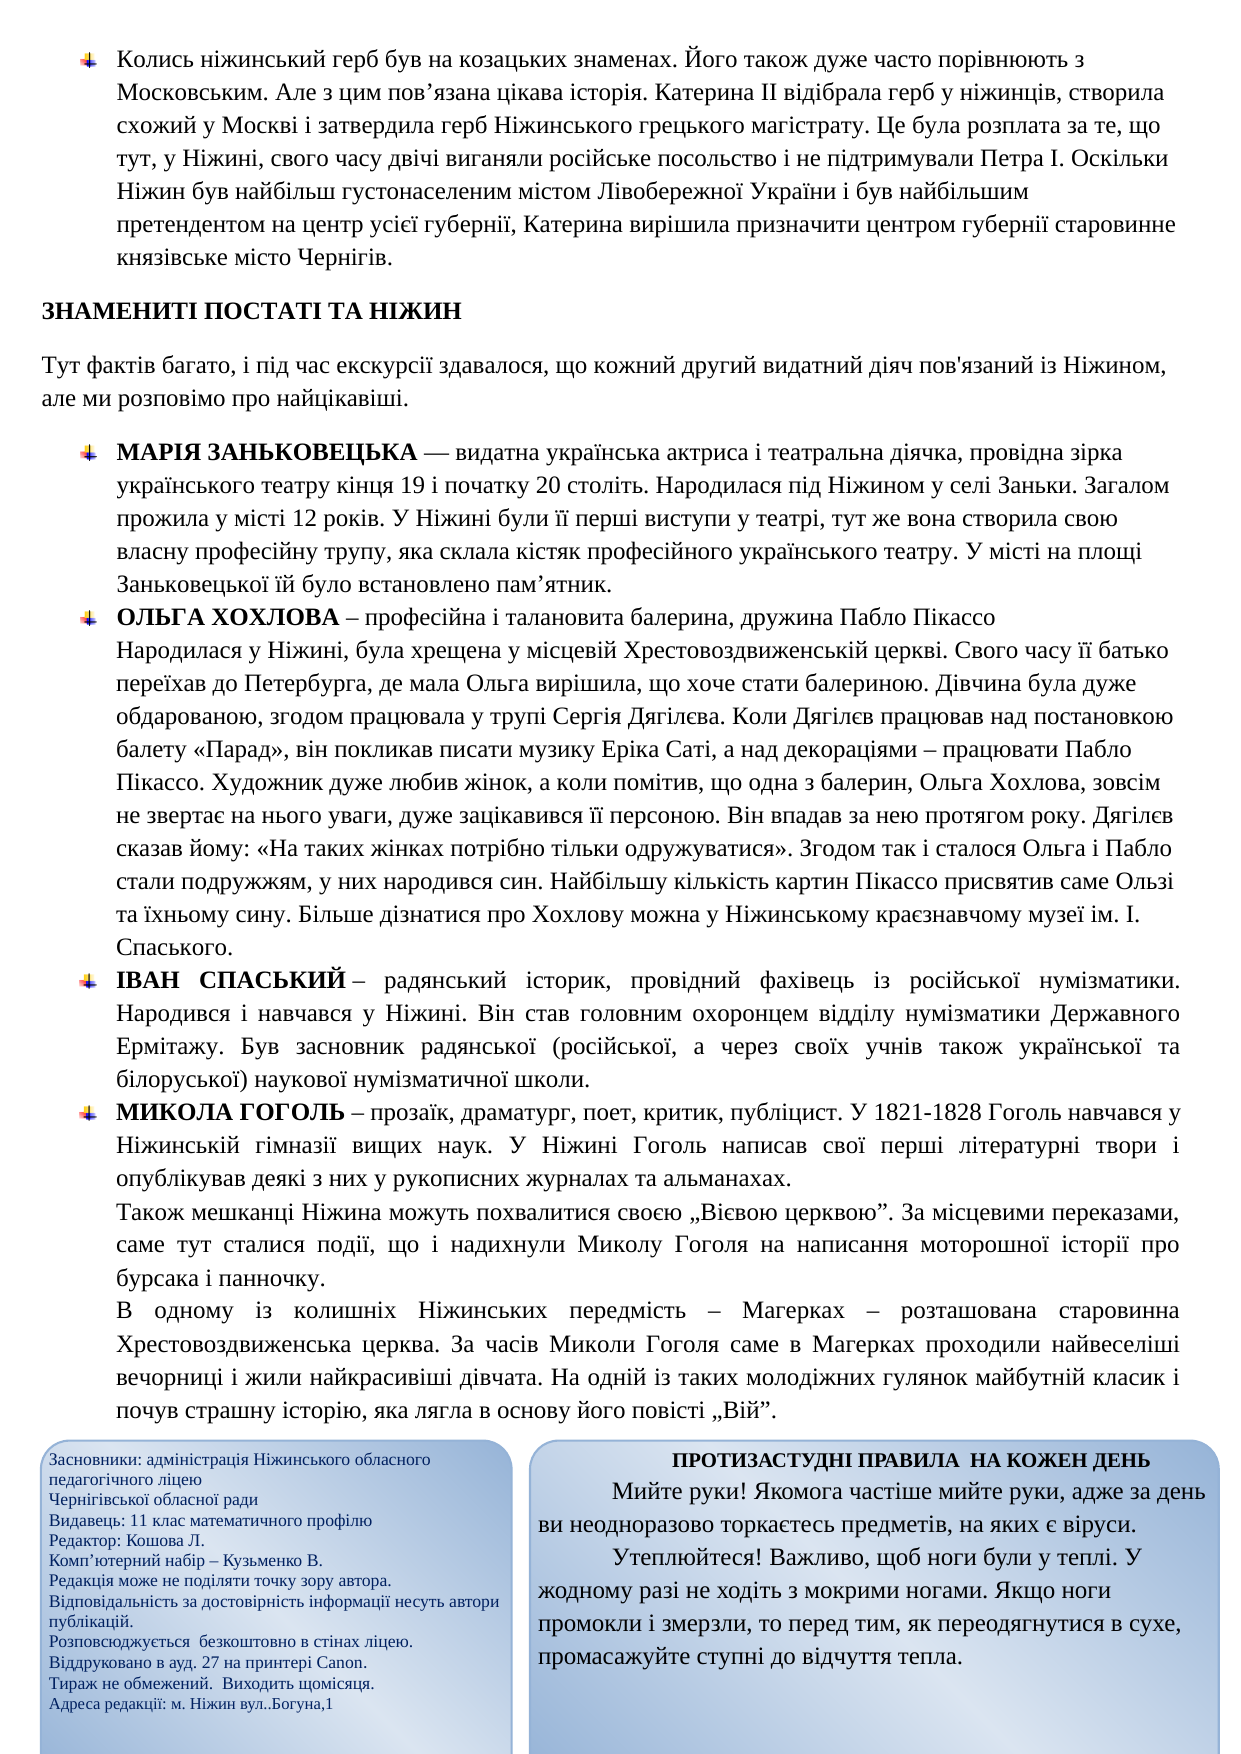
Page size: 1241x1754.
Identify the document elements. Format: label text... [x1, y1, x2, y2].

picture [80, 51, 97, 68]
list ІВАН СПАСЬКИЙ – радянський історик, провідний фахівець із російської нумізматики. Народився і навчався у Ніжині. Він став головним охоронцем відділу нумізматики Державного Ермітажу. Був засновник радянської (російської, а через своїх учнів також української та білоруської) наукової нумізматичної школи. [78, 965, 1181, 1093]
list МАРІЯ ЗАНЬКОВЕЦЬКА — видатна українська актриса і театральна діячка, провідна зірка українського театру кінця 19 і початку 20 століть. Народилася під Ніжином у селі Заньки. Загалом прожила у місті 12 років. У Ніжині були її перші виступи у театрі, тут же вона створила свою власну професійну трупу, яка склала кістяк професійного українського театру. У місті на площі Заньковецької їй було встановлено пам’ятник. [79, 437, 1181, 598]
picture [80, 443, 97, 461]
list ОЛЬГА ХОХЛОВА – професійна і талановита балерина, дружина Пабло Пікассо [79, 602, 1181, 631]
text ЗНАМЕНИТІ ПОСТАТІ ТА НІЖИН [41, 296, 1181, 325]
list МИКОЛА ГОГОЛЬ – прозаїк, драматург, поет, критик, публіцист. У 1821-1828 Гоголь навчався у Ніжинській гімназії вищих наук. У Ніжині Гоголь написав свої перші літературні твори і опублікував деякі з них у рукописних журналах та альманахах. [78, 1097, 1181, 1192]
list Колись ніжинський герб був на козацьких знаменах. Його також дуже часто порівнюють з Московським. Але з цим пов’язана цікава історія. Катерина ІІ відібрала герб у ніжинців, створила схожий у Москві і затвердила герб Ніжинського грецького магістрату. Це була розплата за те, що тут, у Ніжині, свого часу двічі виганяли російське посольство і не підтримували Петра І. Оскільки Ніжин був найбільш густонаселеним містом Лівобережної України і був найбільшим претендентом на центр усієї губернії, Катерина вирішила призначити центром губернії старовинне князівське місто Чернігів. [79, 44, 1181, 271]
picture [79, 972, 97, 989]
picture [79, 1104, 97, 1121]
text Тут фактів багато, і під час екскурсії здавалося, що кожний другий видатний діяч пов'язаний із Ніжином, але ми розповімо про найцікавіші. [41, 350, 1181, 412]
text В одному із колишніх Ніжинських передмість – Магерках – розташована старовинна Хрестовоздвиженська церква. За часів Миколи Гоголя саме в Магерках проходили найвеселіші вечорниці і жили найкрасивіші дівчата. На одній із таких молодіжних гулянок майбутній класик і почув страшну історію, яка лягла в основу його повісті „Вій”. [116, 1296, 1181, 1423]
picture [80, 609, 97, 626]
list Народилася у Ніжині, була хрещена у місцевій Хрестовоздвиженській церкві. Свого часу її батько переїхав до Петербурга, де мала Ольга вирішила, що хоче стати балериною. Дівчина була дуже обдарованою, згодом працювала у трупі Сергія Дягілєва. Коли Дягілєв працював над постановкою балету «Парад», він покликав писати музику Еріка Саті, а над декораціями – працювати Пабло Пікассо. Художник дуже любив жінок, а коли помітив, що одна з балерин, Ольга Хохлова, зовсім не звертає на нього уваги, дуже зацікавився її персоною. Він впадав за нею протягом року. Дягілєв сказав йому: «На таких жінках потрібно тільки одружуватися». Згодом так і сталося Ольга і Пабло стали подружжям, у них народився син. Найбільшу кількість картин Пікассо присвятив саме Ользі та їхньому сину. Більше дізнатися про Хохлову можна у Ніжинському краєзнавчому музеї ім. І. Спаського. [116, 635, 1181, 961]
text Також мешканці Ніжина можуть похвалитися своєю „Вієвою церквою”. За місцевими переказами, саме тут сталися події, що і надихнули Миколу Гоголя на написання моторошної історії про бурсака і панночку. [116, 1197, 1181, 1291]
